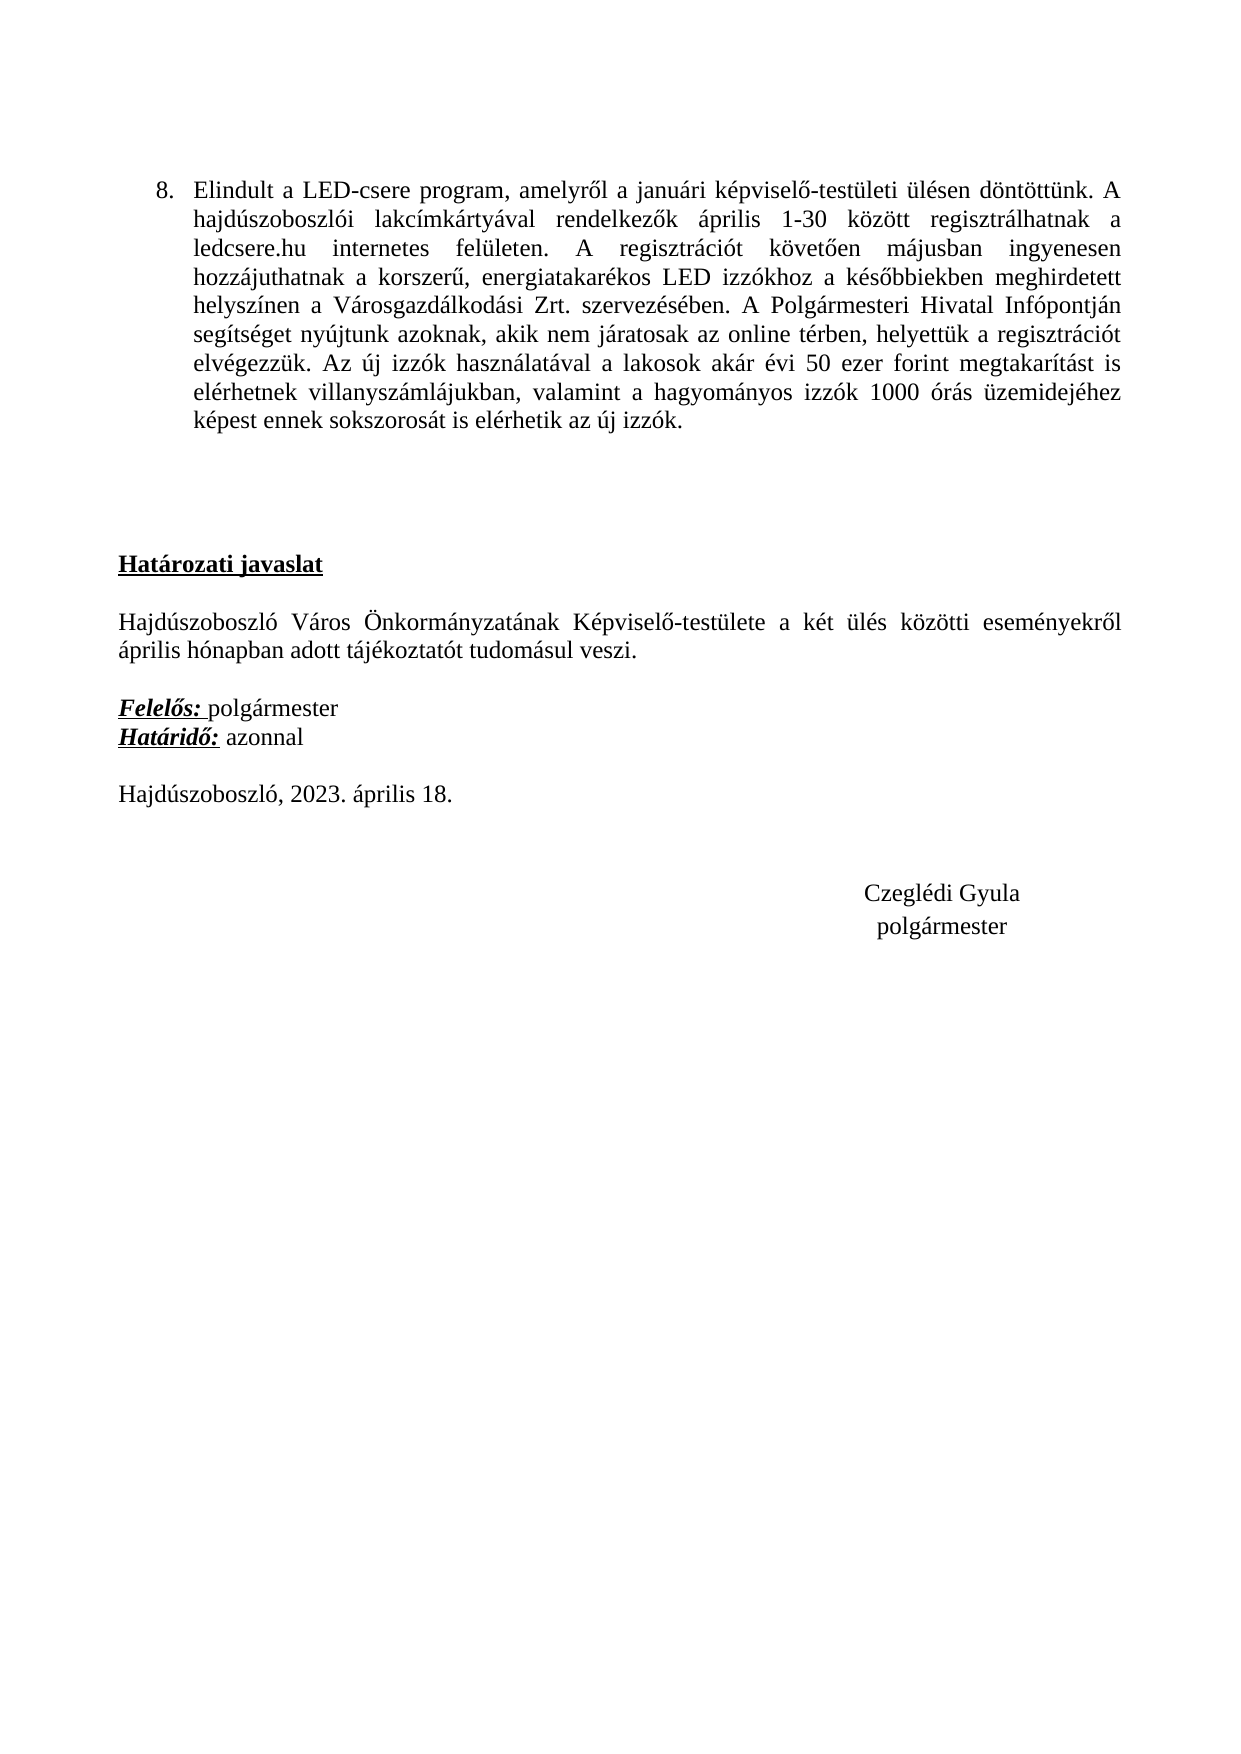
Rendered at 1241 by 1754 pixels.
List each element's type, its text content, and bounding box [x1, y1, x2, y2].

text Határozati javaslat [118, 549, 1122, 578]
text Felelős: polgármester [118, 693, 1122, 722]
text Határidő: azonnal [118, 722, 1122, 751]
list Elindult a LED-csere program, amelyről a januári képviselő-testületi ülésen döntöttünk. A hajdúszoboszlói lakcímkártyával rendelkezők április 1-30 között regisztrálhatnak a ledcsere.hu internetes felületen. A regisztrációt követően májusban ingyenesen hozzájuthatnak a korszerű, energiatakarékos LED izzókhoz a későbbiekben meghirdetett helyszínen a Városgazdálkodási Zrt. szervezésében. A Polgármesteri Hivatal Infópontján segítséget nyújtunk azoknak, akik nem járatosak az online térben, helyettük a regisztrációt elvégezzük. Az új izzók használatával a lakosok akár évi 50 ezer forint megtakarítást is elérhetnek villanyszámlájukban, valamint a hagyományos izzók 1000 órás üzemidejéhez képest ennek sokszorosát is elérhetik az új izzók. [156, 176, 1122, 434]
text Hajdúszoboszló Város Önkormányzatának Képviselő-testülete a két ülés közötti eseményekről április hónapban adott tájékoztatót tudomásul veszi. [118, 607, 1122, 664]
text Hajdúszoboszló, 2023. április 18. [118, 779, 1122, 808]
